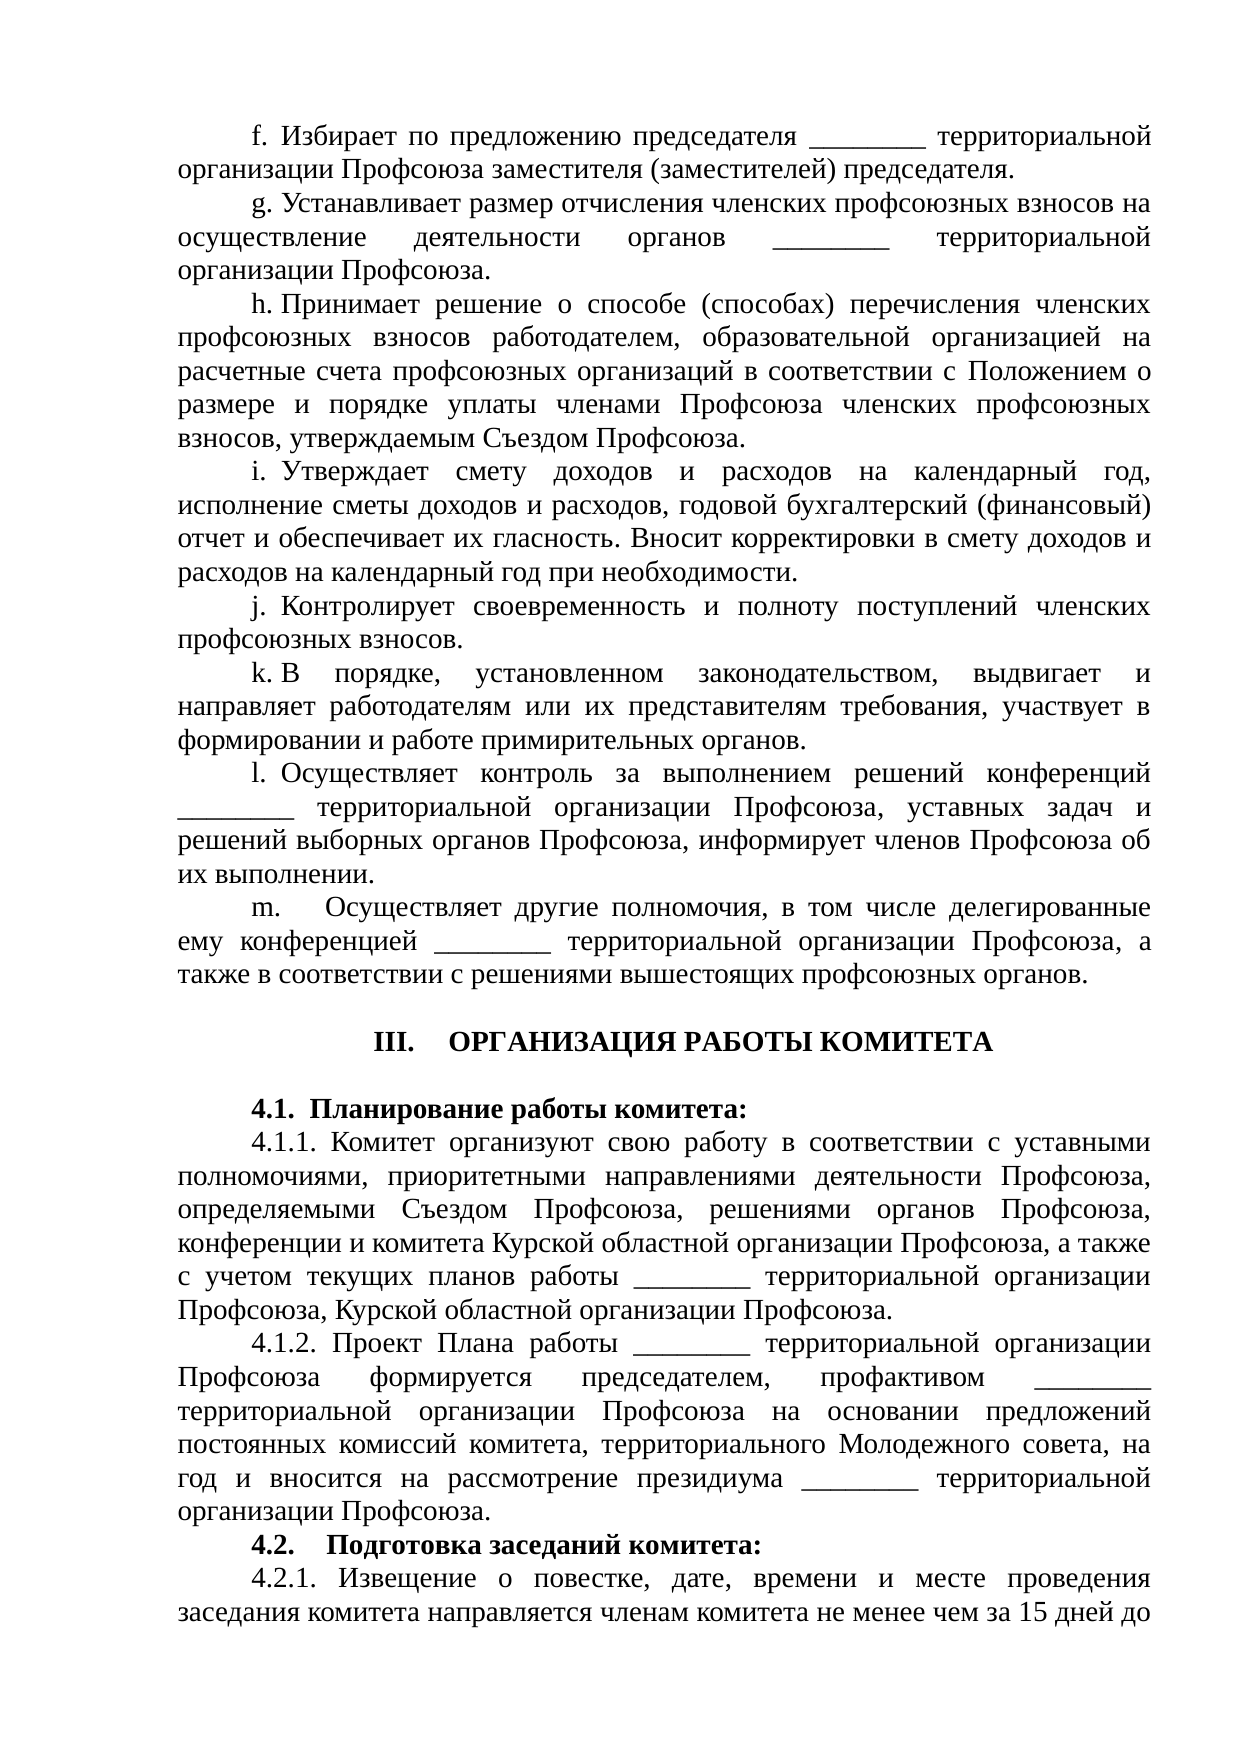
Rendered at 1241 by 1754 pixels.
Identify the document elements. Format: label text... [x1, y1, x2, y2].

list ОРГАНИЗАЦИЯ РАБОТЫ КОМИТЕТА [215, 1024, 1152, 1057]
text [177, 1560, 1152, 1627]
list Утверждает смету доходов и расходов на календарный год, исполнение сметы доходов и расходов, годовой бухгалтерский (финансовый) отчет и обеспечивает их гласность. Вносит корректировки в смету доходов и расходов на календарный год при необходимости. [177, 453, 1152, 588]
text 4.1.2. Проект Плана работы ________ территориальной организации Профсоюза формируется председателем, профактивом ________ территориальной организации Профсоюза на основании предложений постоянных комиссий комитета, территориального Молодежного совета, на год и вносится на рассмотрение президиума ________ территориальной организации Профсоюза. [177, 1326, 1152, 1527]
list Принимает решение о способе (способах) перечисления членских профсоюзных взносов работодателем, образовательной организацией на расчетные счета профсоюзных организаций в соответствии с Положением о размере и порядке уплаты членами Профсоюза членских профсоюзных взносов, утверждаемым Съездом Профсоюза. [177, 286, 1152, 453]
list Избирает по предложению председателя ________ территориальной организации Профсоюза заместителя (заместителей) председателя. [177, 118, 1152, 185]
list Устанавливает размер отчисления членских профсоюзных взносов на осуществление деятельности органов ________ территориальной организации Профсоюза. [177, 185, 1152, 286]
list Контролирует своевременность и полноту поступлений членских профсоюзных взносов. [177, 588, 1152, 655]
list В порядке, установленном законодательством, выдвигает и направляет работодателям или их представителям требования, участвует в формировании и работе примирительных органов. [177, 655, 1152, 755]
text 4.1.1. Комитет организуют свою работу в соответствии с уставными полномочиями, приоритетными направлениями деятельности Профсоюза, определяемыми Съездом Профсоюза, решениями органов Профсоюза, конференции и комитета Курской областной организации Профсоюза, а также с учетом текущих планов работы ________ территориальной организации Профсоюза, Курской областной организации Профсоюза. [177, 1124, 1152, 1326]
text 4.1. Планирование работы комитета: [177, 1091, 1152, 1124]
list Осуществляет контроль за выполнением решений конференций ________ территориальной организации Профсоюза, уставных задач и решений выборных органов Профсоюза, информирует членов Профсоюза об их выполнении. [177, 755, 1152, 889]
list Осуществляет другие полномочия, в том числе делегированные ему конференцией ________ территориальной организации Профсоюза, а также в соответствии с решениями вышестоящих профсоюзных органов. [177, 889, 1152, 990]
list Подготовка заседаний комитета: [251, 1527, 1152, 1560]
